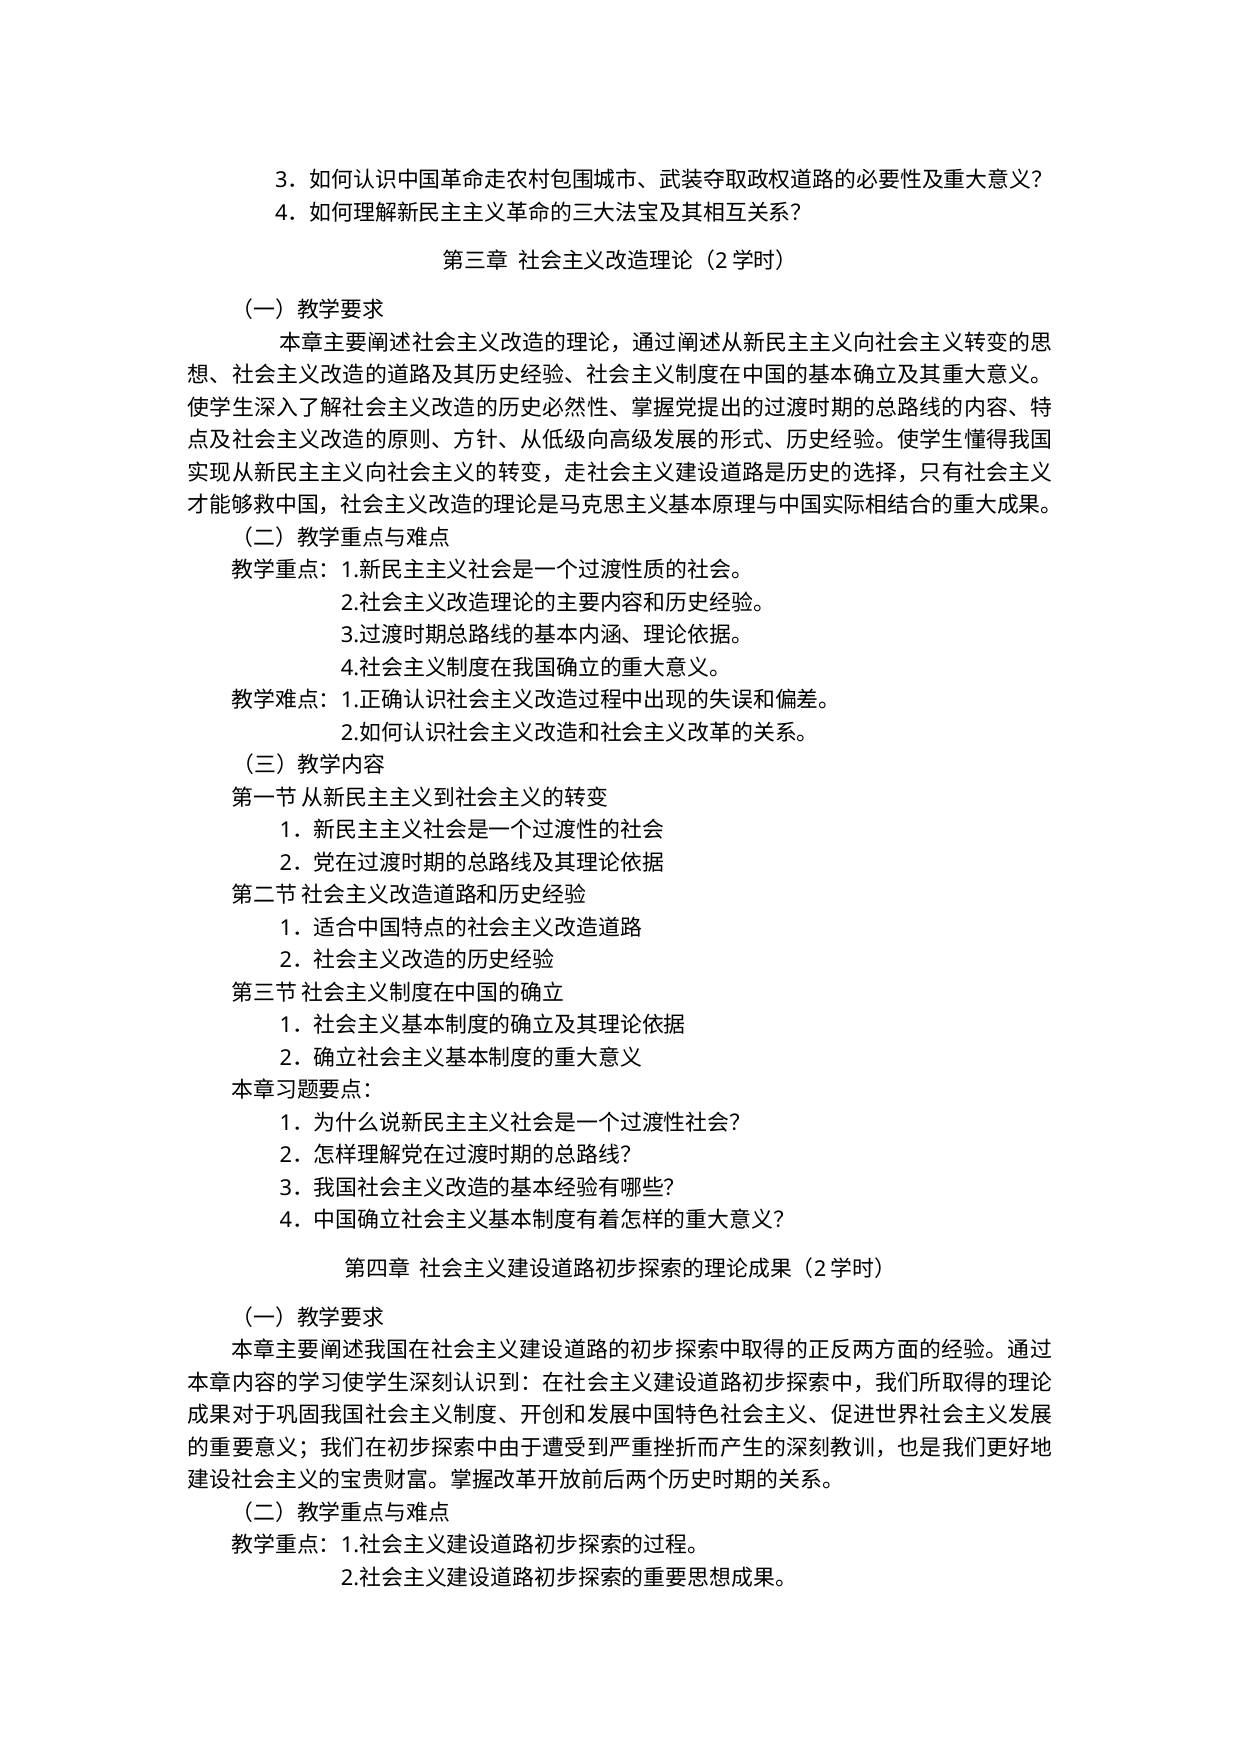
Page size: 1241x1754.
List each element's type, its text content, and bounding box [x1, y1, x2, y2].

text 第二节 社会主义改造道路和历史经验 [187, 877, 1053, 909]
text 2．社会主义改造的历史经验 [187, 942, 1053, 974]
text 教学难点：1.正确认识社会主义改造过程中出现的失误和偏差。 [231, 682, 1053, 714]
text 本章主要阐述我国在社会主义建设道路的初步探索中取得的正反两方面的经验。通过本章内容的学习使学生深刻认识到：在社会主义建设道路初步探索中，我们所取得的理论成果对于巩固我国社会主义制度、开创和发展中国特色社会主义、促进世界社会主义发展的重要意义；我们在初步探索中由于遭受到严重挫折而产生的深刻教训，也是我们更好地建设社会主义的宝贵财富。掌握改革开放前后两个历史时期的关系。 [187, 1332, 1053, 1494]
text 2．确立社会主义基本制度的重大意义 [187, 1039, 1053, 1072]
text 本章习题要点： [187, 1072, 1053, 1104]
text 第三节 社会主义制度在中国的确立 [187, 974, 1053, 1007]
text （二）教学重点与难点 [187, 519, 1053, 552]
text 4．中国确立社会主义基本制度有着怎样的重大意义？ [187, 1202, 1053, 1234]
text （二）教学重点与难点 [187, 1494, 1053, 1527]
text 1．社会主义基本制度的确立及其理论依据 [187, 1007, 1053, 1039]
text （三）教学内容 [187, 747, 1053, 779]
text 2．怎样理解党在过渡时期的总路线？ [187, 1137, 1053, 1169]
text 3．如何认识中国革命走农村包围城市、武装夺取政权道路的必要性及重大意义？ [187, 162, 1053, 194]
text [231, 1527, 1053, 1592]
text 3．我国社会主义改造的基本经验有哪些？ [187, 1169, 1053, 1202]
text 2．党在过渡时期的总路线及其理论依据 [187, 844, 1053, 877]
text 教学重点：1.新民主主义社会是一个过渡性质的社会。 2.社会主义改造理论的主要内容和历史经验。 3.过渡时期总路线的基本内涵、理论依据。 4.社会主义制度在我国确立的重大意义。 [231, 552, 1053, 682]
text （一）教学要求 [187, 1299, 1053, 1332]
text （一）教学要求 [187, 292, 1053, 324]
text 1．为什么说新民主主义社会是一个过渡性社会？ [187, 1104, 1053, 1137]
text 第四章 社会主义建设道路初步探索的理论成果（2学时） [187, 1251, 1053, 1283]
text 1．适合中国特点的社会主义改造道路 [187, 909, 1053, 942]
text 第一节 从新民主主义到社会主义的转变 [187, 779, 1053, 812]
text 1．新民主主义社会是一个过渡性的社会 [187, 812, 1053, 844]
text 本章主要阐述社会主义改造的理论，通过阐述从新民主主义向社会主义转变的思想、社会主义改造的道路及其历史经验、社会主义制度在中国的基本确立及其重大意义。使学生深入了解社会主义改造的历史必然性、掌握党提出的过渡时期的总路线的内容、特点及社会主义改造的原则、方针、从低级向高级发展的形式、历史经验。使学生懂得我国实现从新民主主义向社会主义的转变，走社会主义建设道路是历史的选择，只有社会主义才能够救中国，社会主义改造的理论是马克思主义基本原理与中国实际相结合的重大成果。 [187, 324, 1053, 519]
text 2.如何认识社会主义改造和社会主义改革的关系。 [187, 714, 1053, 747]
text 第三章 社会主义改造理论（2学时） [187, 243, 1053, 276]
text 4．如何理解新民主主义革命的三大法宝及其相互关系？ [187, 194, 1053, 227]
